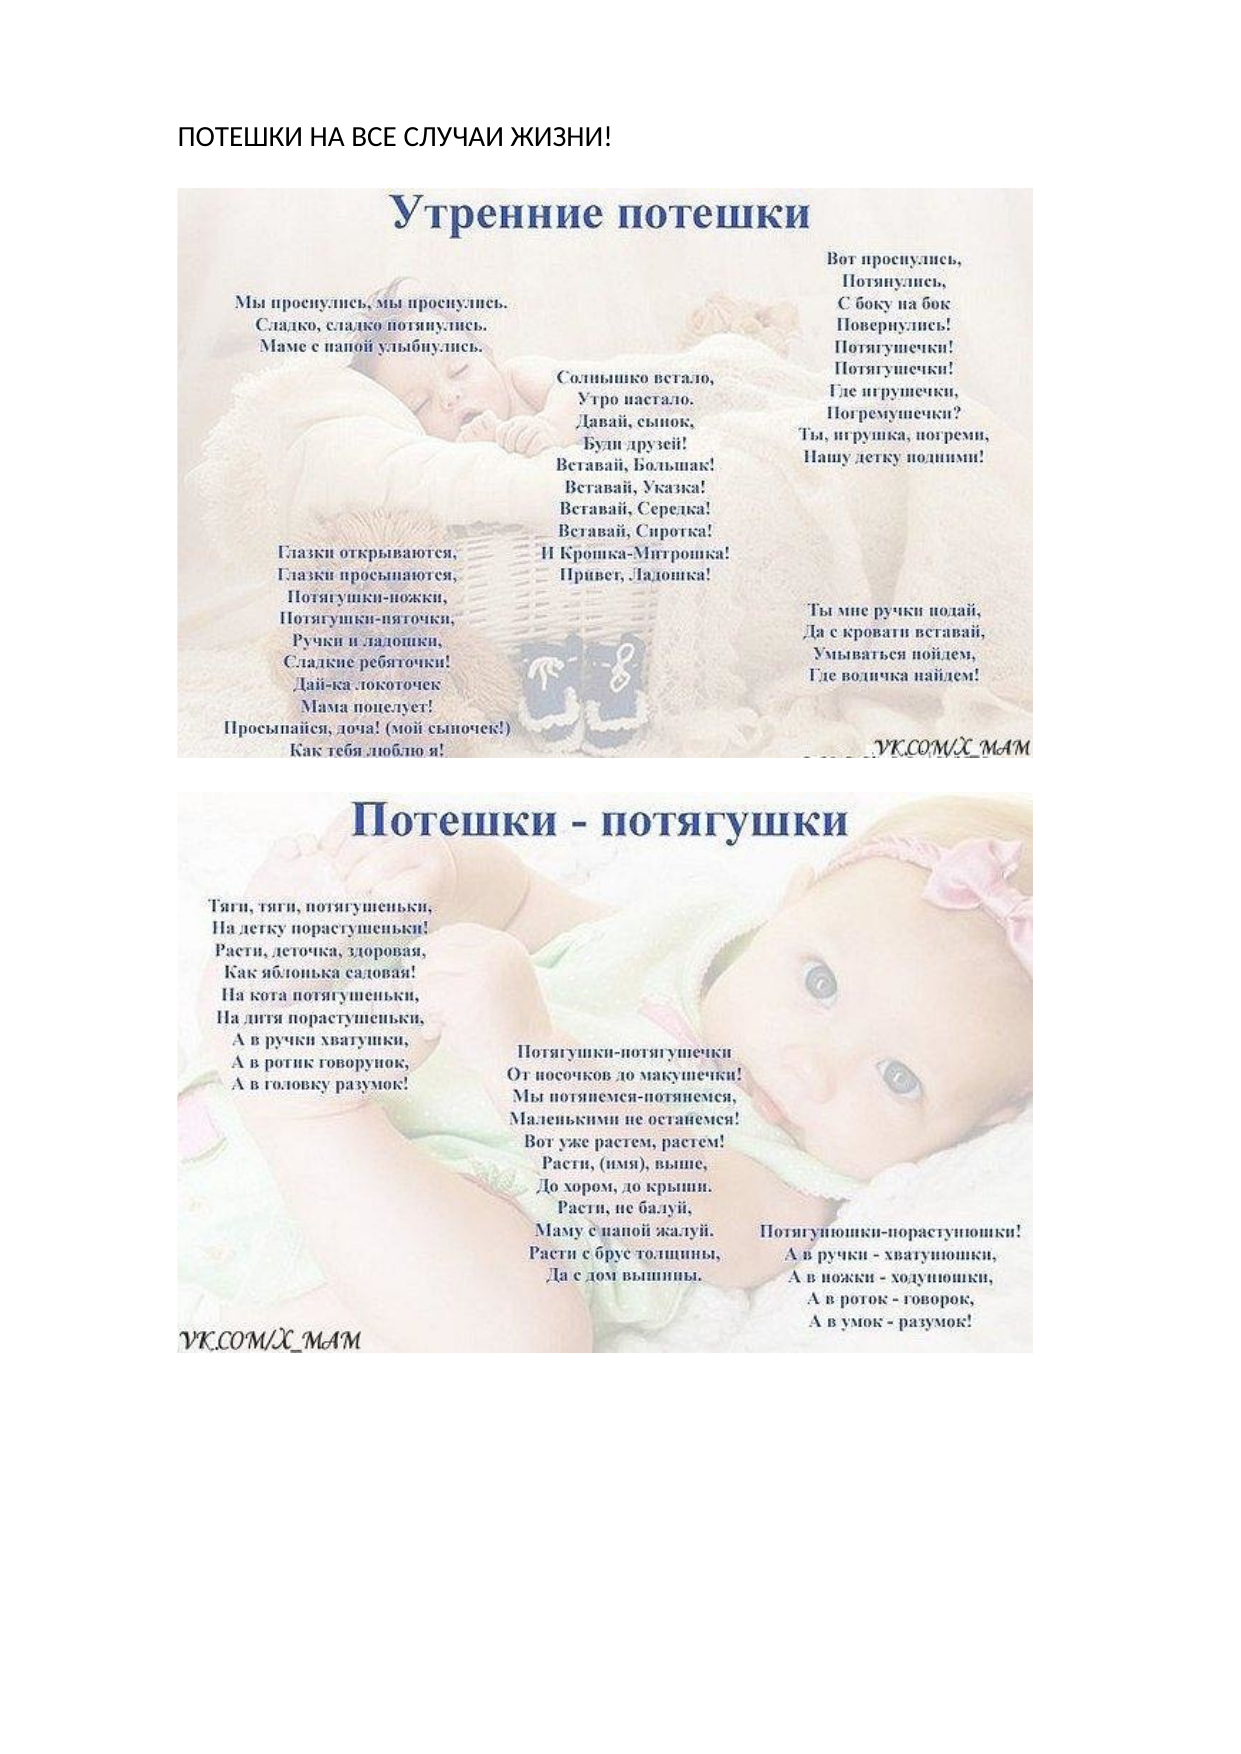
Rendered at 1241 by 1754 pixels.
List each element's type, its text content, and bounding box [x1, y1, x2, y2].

picture [177, 188, 1033, 758]
text ПОТЕШКИ НА ВСЕ СЛУЧАИ ЖИЗНИ! [177, 118, 1152, 154]
picture [177, 792, 1033, 1353]
